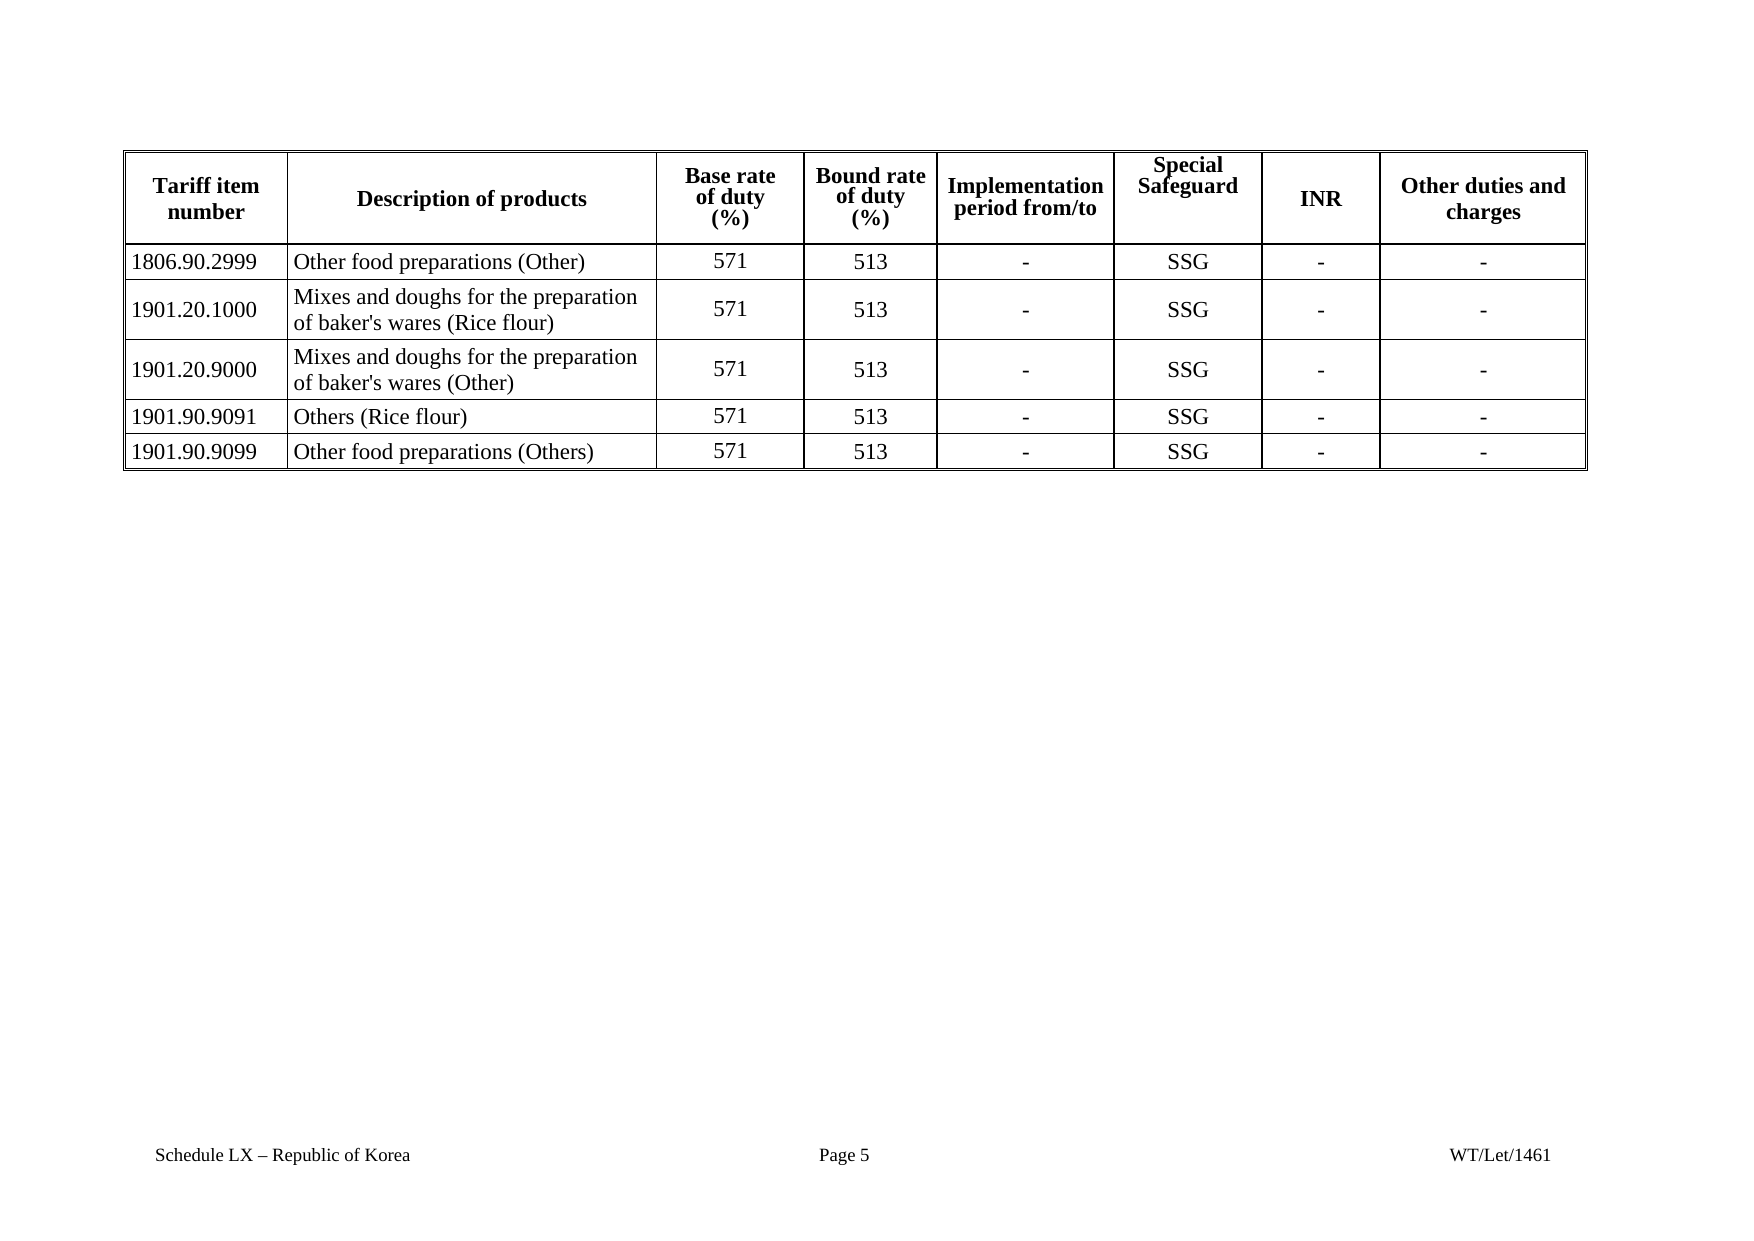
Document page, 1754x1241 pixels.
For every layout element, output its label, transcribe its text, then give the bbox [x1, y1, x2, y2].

table_cell 1806.90.2999 [126, 245, 287, 278]
table_cell 513 [805, 280, 936, 339]
table_cell 571 [657, 400, 803, 432]
table_cell SSG [1115, 280, 1261, 339]
table_cell Mixes and doughs for the preparation of baker's wares (Rice flour) [288, 280, 656, 339]
table_cell Other food preparations (Other) [288, 245, 656, 278]
table_cell 571 [657, 434, 803, 468]
table_header Bound rate of duty (%) [805, 153, 936, 243]
table_cell - [1263, 400, 1379, 432]
table_cell Mixes and doughs for the preparation of baker's wares (Other) [288, 340, 656, 399]
table_cell SSG [1115, 245, 1261, 278]
table_header Special Safeguard [1115, 153, 1261, 243]
table_cell 571 [657, 245, 803, 278]
table_cell 1901.90.9099 [126, 434, 287, 468]
table_cell 571 [657, 280, 803, 339]
table_cell - [938, 340, 1113, 399]
table_header Implementation period from/to [938, 153, 1113, 243]
table_cell Other food preparations (Others) [288, 434, 656, 468]
table_cell SSG [1115, 434, 1261, 468]
table_header INR [1263, 153, 1379, 243]
table_header Other duties and charges [1381, 153, 1585, 243]
table_cell Others (Rice flour) [288, 400, 656, 432]
table_cell - [1263, 245, 1379, 278]
table_cell 571 [657, 340, 803, 399]
table_cell 513 [805, 434, 936, 468]
table_cell - [1263, 340, 1379, 399]
table_cell - [1381, 434, 1585, 468]
table_cell - [1381, 340, 1585, 399]
table_cell SSG [1115, 400, 1261, 432]
table_header Base rate of duty (%) [657, 153, 803, 243]
table_cell 513 [805, 340, 936, 399]
table_cell 1901.20.1000 [126, 280, 287, 339]
table_cell - [1381, 280, 1585, 339]
table_header Description of products [288, 153, 656, 243]
table_cell - [938, 434, 1113, 468]
table_cell SSG [1115, 340, 1261, 399]
table_cell - [1263, 434, 1379, 468]
table_cell - [1381, 400, 1585, 432]
table_cell 513 [805, 245, 936, 278]
table_cell - [938, 245, 1113, 278]
table_cell 513 [805, 400, 936, 432]
table_header Tariff item number [126, 153, 287, 243]
table_cell 1901.20.9000 [126, 340, 287, 399]
table_cell - [1263, 280, 1379, 339]
table_cell - [1381, 245, 1585, 278]
table_cell - [938, 280, 1113, 339]
table_cell 1901.90.9091 [126, 400, 287, 432]
table_cell - [938, 400, 1113, 432]
